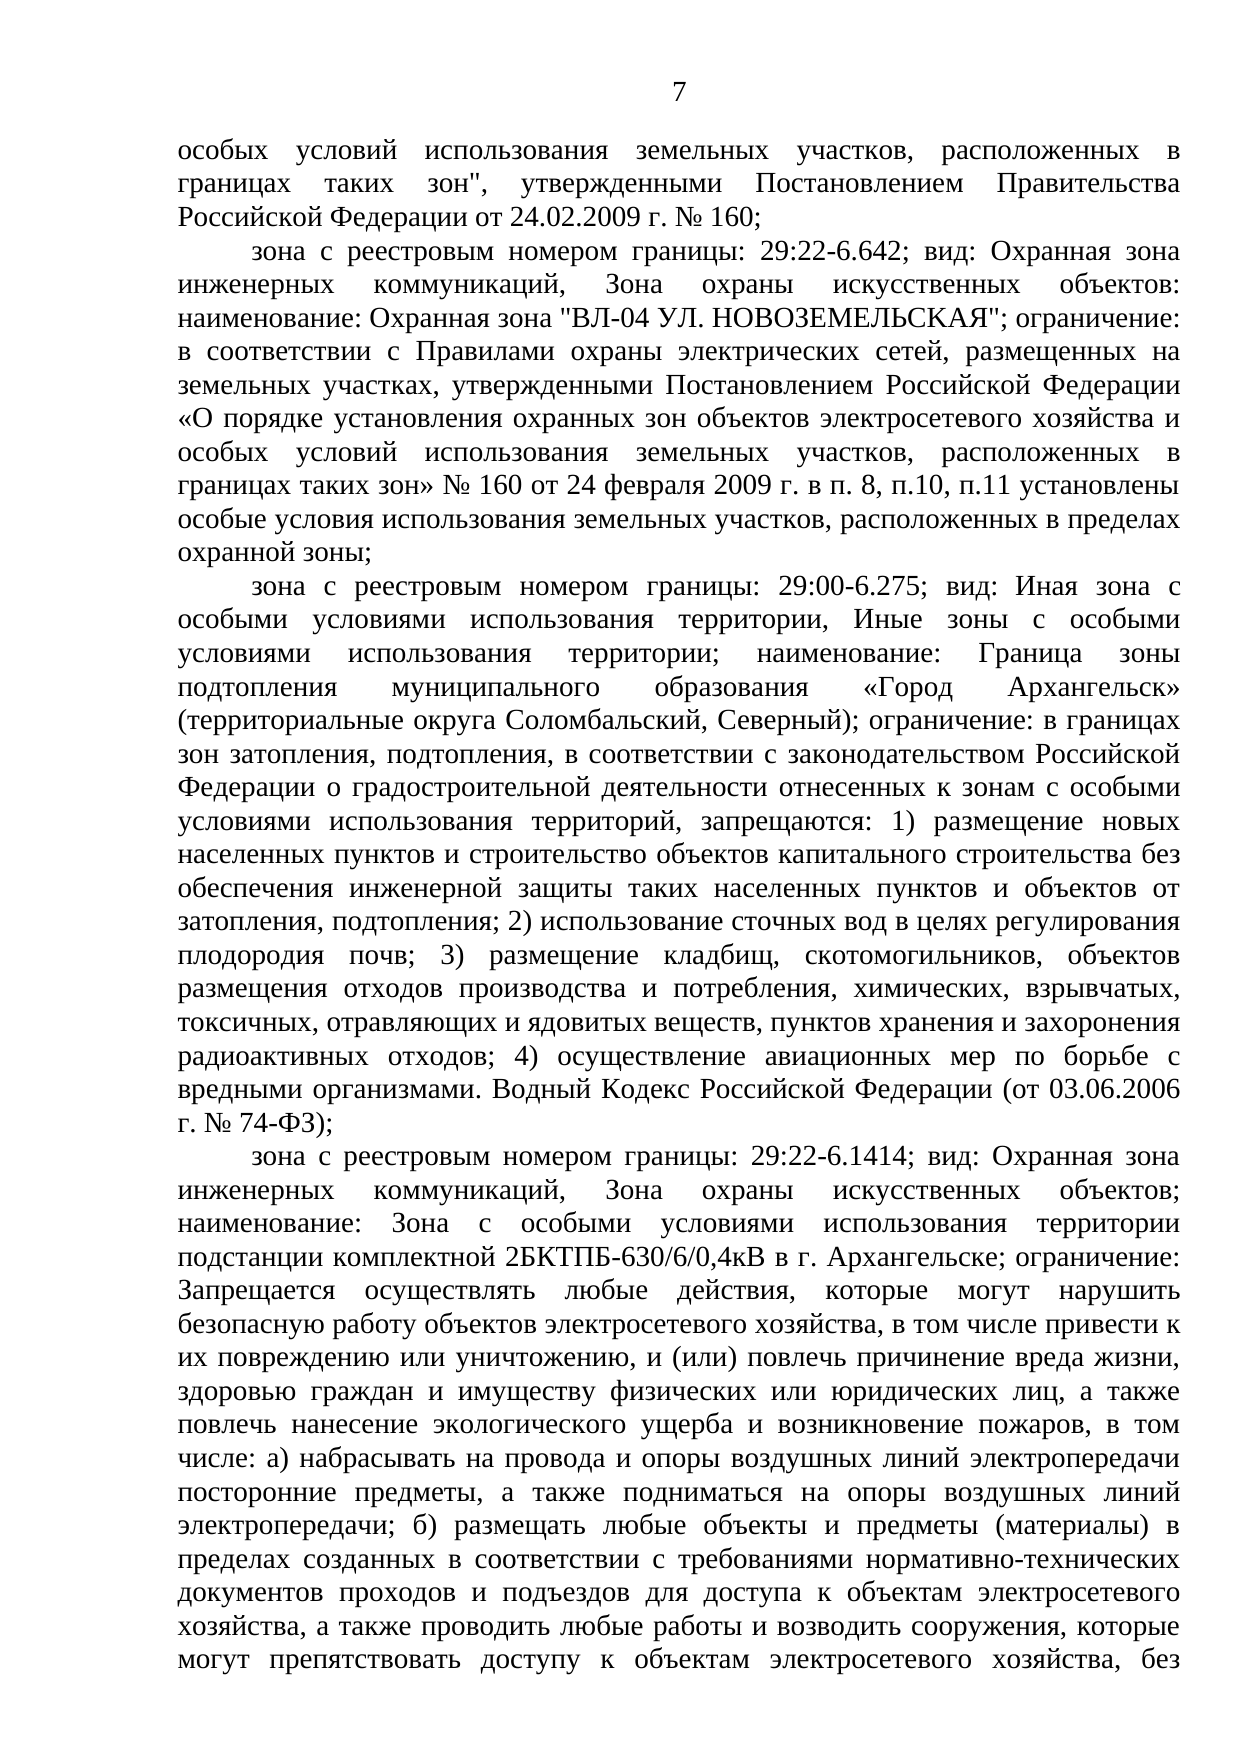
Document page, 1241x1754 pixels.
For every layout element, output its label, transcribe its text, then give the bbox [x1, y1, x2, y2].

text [177, 132, 1181, 233]
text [177, 1138, 1181, 1675]
text зона с реестровым номером границы: 29:22-6.642; вид: Охранная зона инженерных коммуникаций, Зона охраны искусственных объектов: наименование: Охранная зона "BЛ-04 УЛ. HОBОЗEMЕЛЬCKАЯ"; ограничение: в соответствии с Правилами охраны электрических сетей, размещенных на земельных участках, утвержденными Постановлением Российской Федерации «О порядке установления охранных зон объектов электросетевого хозяйства и особых условий использования земельных участков, расположенных в границах таких зон» № 160 от 24 февраля 2009 г. в п. 8, п.10, п.11 установлены особые условия использования земельных участков, расположенных в пределах охранной зоны; [177, 233, 1181, 568]
text зона с реестровым номером границы: 29:00-6.275; вид: Иная зона с особыми условиями использования территории, Иные зоны с особыми условиями использования территории; наименование: Граница зоны подтопления муниципального образования «Город Архангельск» (территориальные округа Соломбальский, Северный); ограничение: в границах зон затопления, подтопления, в соответствии с законодательством Российской Федерации о градостроительной деятельности отнесенных к зонам с особыми условиями использования территорий, запрещаются: 1) размещение новых населенных пунктов и строительство объектов капитального строительства без обеспечения инженерной защиты таких населенных пунктов и объектов от затопления, подтопления; 2) использование сточных вод в целях регулирования плодородия почв; 3) размещение кладбищ, скотомогильников, объектов размещения отходов производства и потребления, химических, взрывчатых, токсичных, отравляющих и ядовитых веществ, пунктов хранения и захоронения радиоактивных отходов; 4) осуществление авиационных мер по борьбе с вредными организмами. Водный Кодекс Российской Федерации (от 03.06.2006 г. № 74-ФЗ); [177, 568, 1181, 1138]
